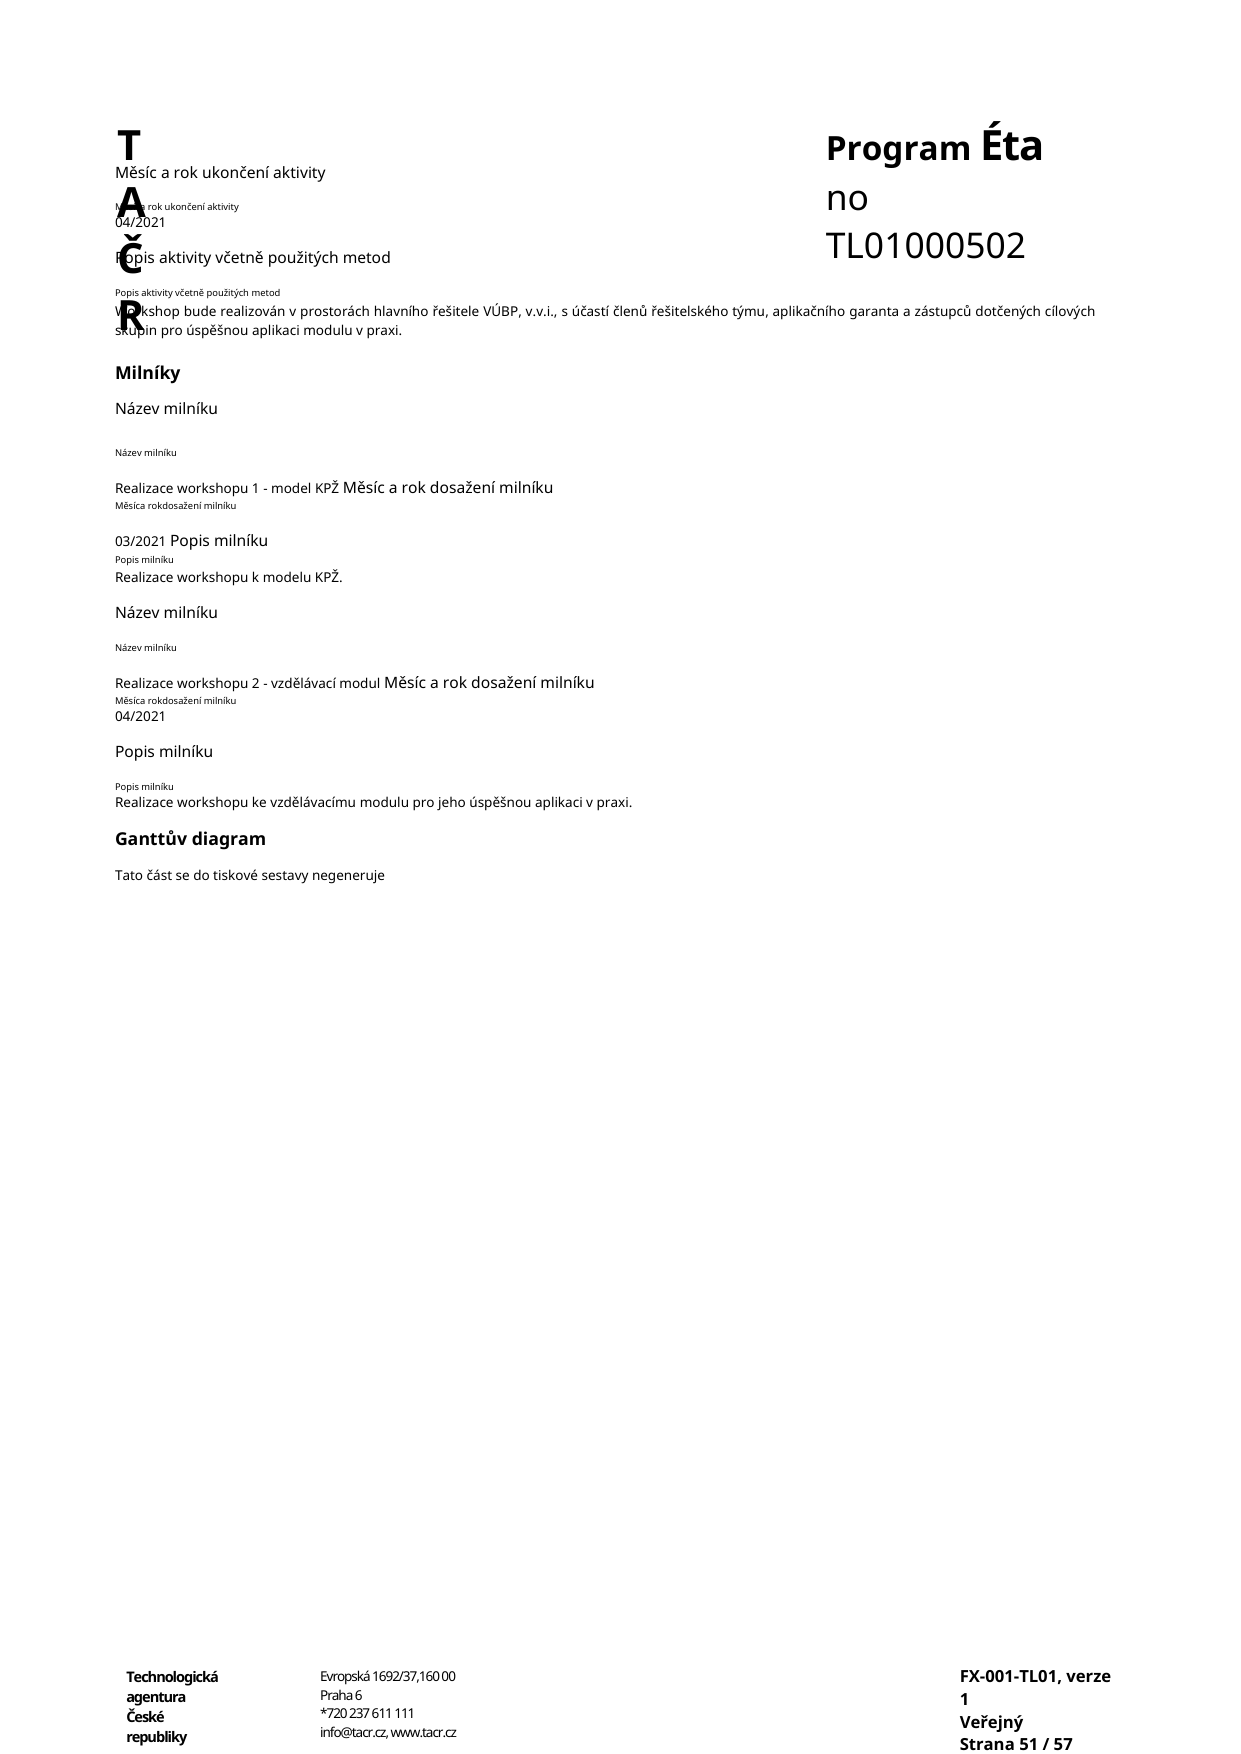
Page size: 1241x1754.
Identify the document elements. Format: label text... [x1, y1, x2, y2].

text Realizace workshopu ke vzdělávacímu modulu pro jeho úspěšnou aplikaci v praxi. [115, 796, 1097, 810]
text Název milníku [115, 606, 1097, 622]
text Měsíc a rok ukončení aktivity [115, 166, 1097, 181]
text 04/2021 [115, 217, 1097, 230]
text Realizace workshopu k modelu KPŽ. [115, 572, 1097, 585]
text Workshop bude realizován v prostorách hlavního řešitele VÚBP, v.v.i., s účastí členů řešitelského týmu, aplikačního garanta a zástupců dotčených cílových skupin pro úspěšnou aplikaci modulu v praxi. [115, 301, 1097, 339]
text Milníky [115, 351, 1097, 386]
text Popis milníku [115, 745, 1097, 761]
text Realizace workshopu 2 - vzdělávací modul Měsíc a rok dosažení milníku [115, 653, 1097, 697]
text Ganttův diagram [115, 831, 1097, 849]
text Název milníku [115, 386, 1097, 422]
text Tato část se do tiskové sestavy negeneruje [115, 870, 1097, 883]
text 03/2021 Popis milníku [115, 512, 1097, 556]
text Realizace workshopu 1 - model KPŽ Měsíc a rok dosažení milníku [115, 458, 1097, 502]
text 04/2021 [115, 711, 1097, 724]
text Popis aktivity včetně použitých metod [115, 251, 1097, 267]
